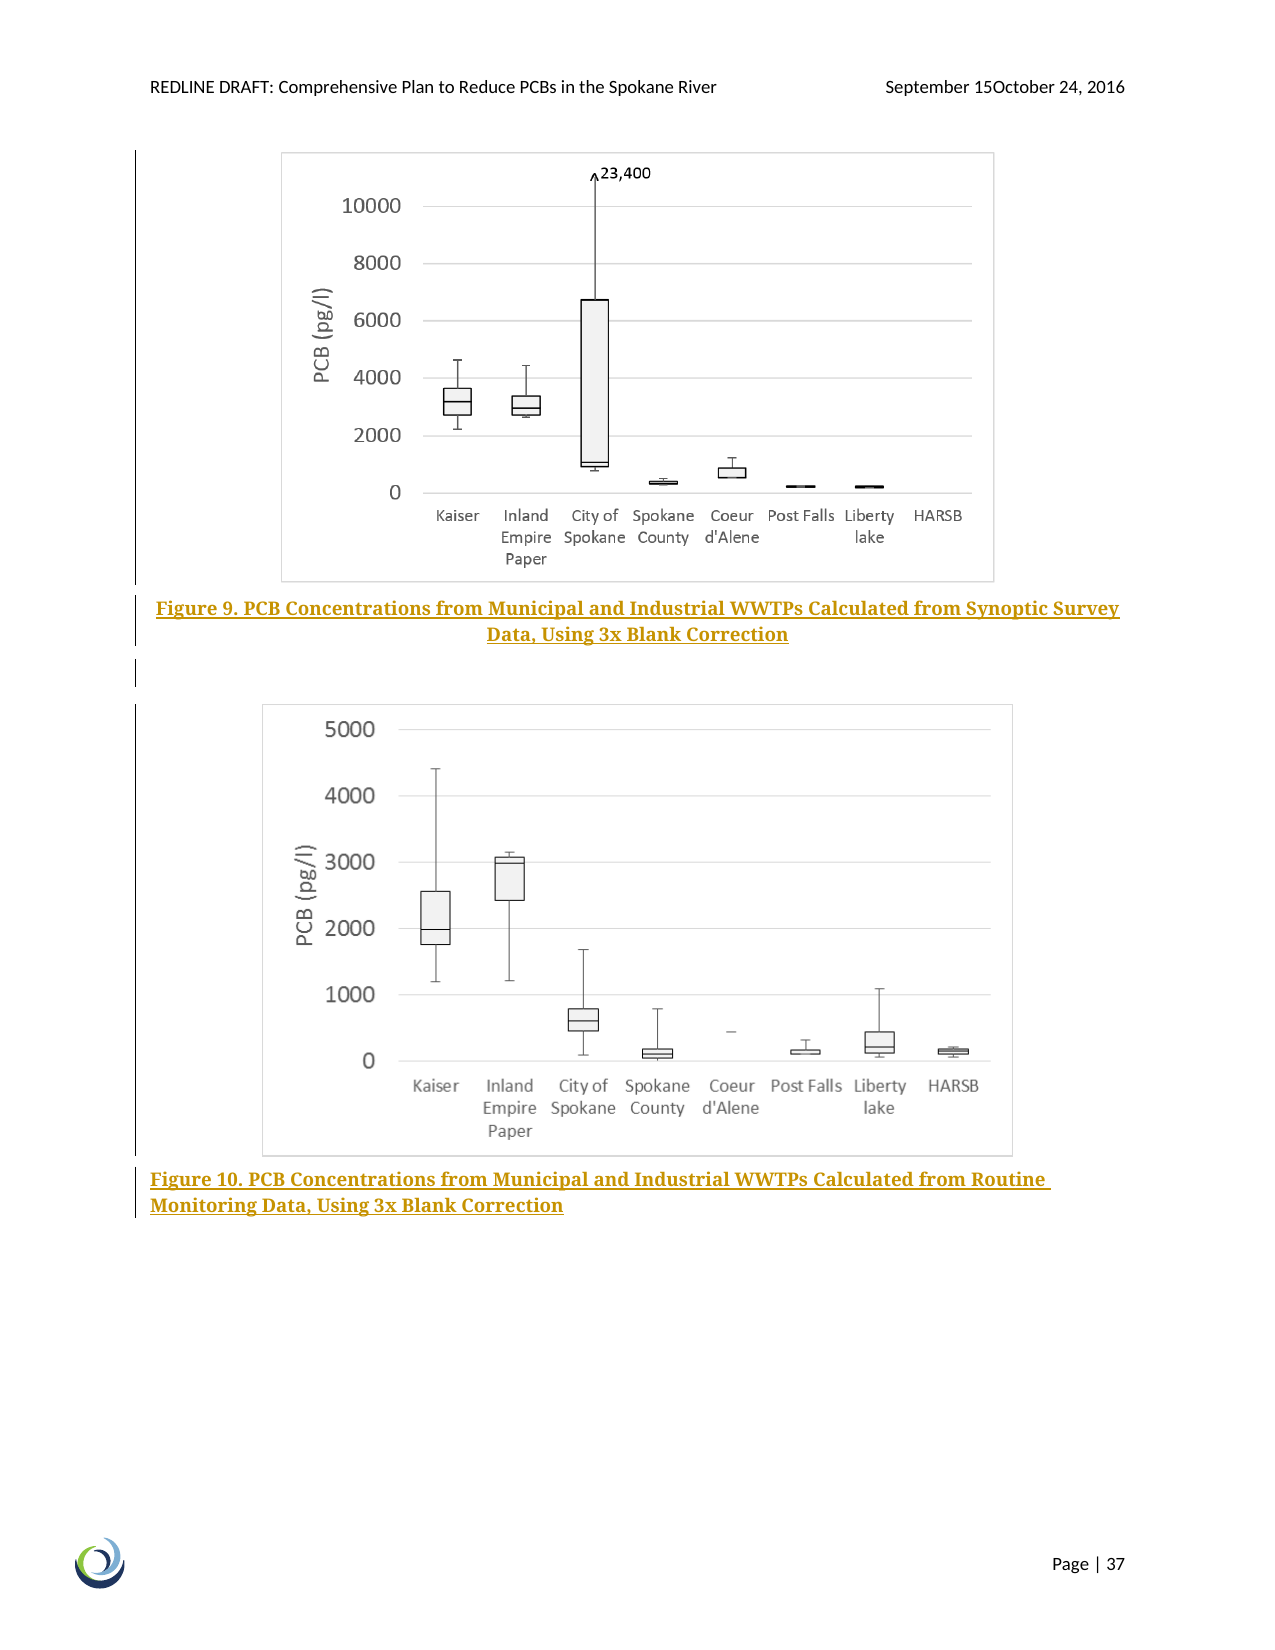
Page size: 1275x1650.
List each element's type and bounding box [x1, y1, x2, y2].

picture [262, 704, 1013, 1157]
picture [279, 150, 997, 585]
